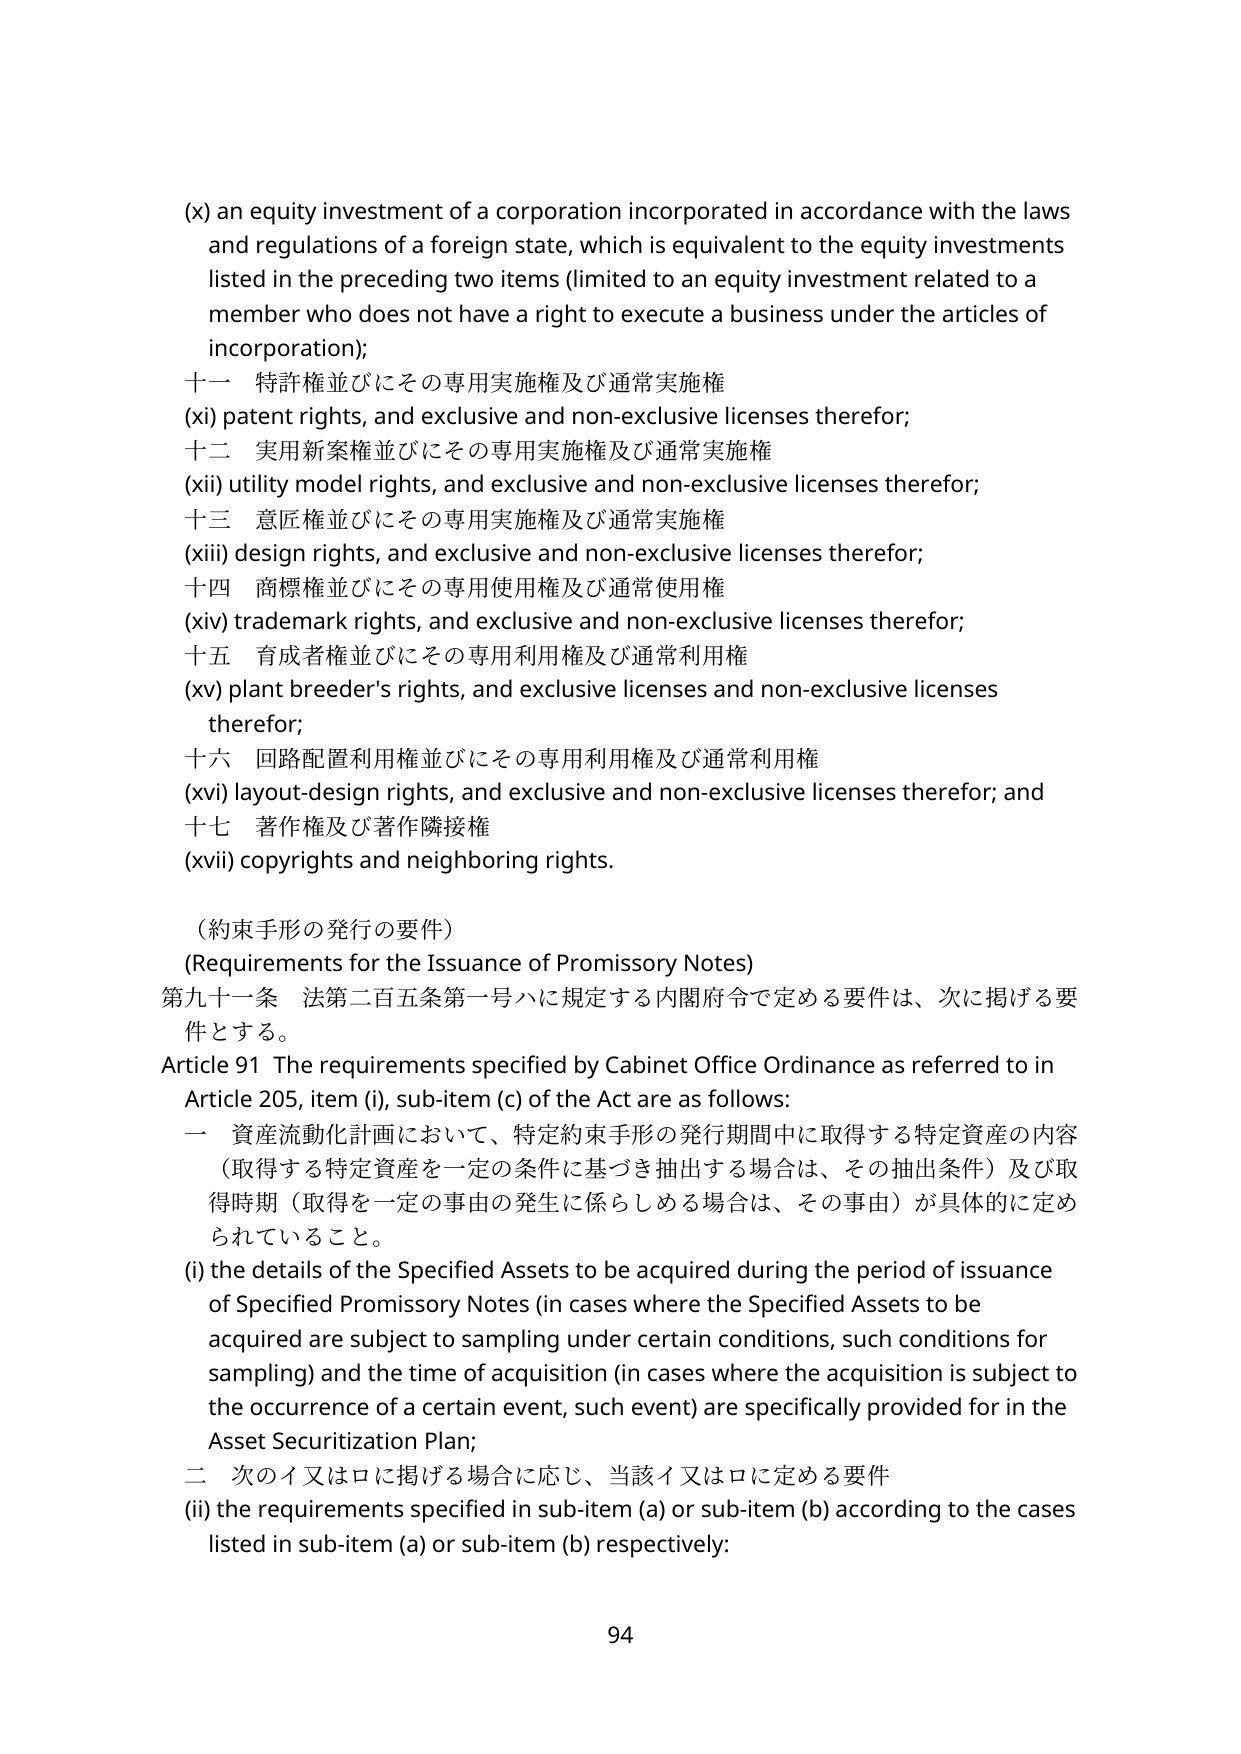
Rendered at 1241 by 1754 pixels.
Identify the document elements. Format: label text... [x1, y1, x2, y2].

text 十六 回路配置利用権並びにその専用利用権及び通常利用権 [184, 740, 1079, 774]
text Article 91 The requirements specified by Cabinet Office Ordinance as referred to in Article 205, item (i), sub-item (c) of the Act are as follows: [161, 1048, 1079, 1116]
text (xvii) copyrights and neighboring rights. [184, 843, 1079, 877]
text (xii) utility model rights, and exclusive and non-exclusive licenses therefor; [184, 467, 1079, 501]
text 一 資産流動化計画において、特定約束手形の発行期間中に取得する特定資産の内容（取得する特定資産を一定の条件に基づき抽出する場合は、その抽出条件）及び取得時期（取得を一定の事由の発生に係らしめる場合は、その事由）が具体的に定められていること。 [184, 1116, 1079, 1253]
text (xiv) trademark rights, and exclusive and non-exclusive licenses therefor; [184, 604, 1079, 638]
text 二 次のイ又はロに掲げる場合に応じ、当該イ又はロに定める要件 [184, 1458, 1079, 1492]
text 十三 意匠権並びにその専用実施権及び通常実施権 [184, 501, 1079, 535]
text 第九十一条 法第二百五条第一号ハに規定する内閣府令で定める要件は、次に掲げる要件とする。 [161, 979, 1079, 1048]
text 十一 特許権並びにその専用実施権及び通常実施権 [184, 364, 1079, 399]
text 十五 育成者権並びにその専用利用権及び通常利用権 [184, 638, 1079, 672]
text (x) an equity investment of a corporation incorporated in accordance with the laws and regulations of a foreign state, which is equivalent to the equity investments listed in the preceding two items (limited to an equity investment related to a member who does not have a right to execute a business under the articles of incorporation); [184, 194, 1079, 364]
text 十四 商標権並びにその専用使用権及び通常使用権 [184, 569, 1079, 604]
text (xi) patent rights, and exclusive and non-exclusive licenses therefor; [184, 399, 1079, 433]
text (ii) the requirements specified in sub-item (a) or sub-item (b) according to the cases listed in sub-item (a) or sub-item (b) respectively: [184, 1492, 1079, 1560]
text (xiii) design rights, and exclusive and non-exclusive licenses therefor; [184, 535, 1079, 569]
text (xv) plant breeder's rights, and exclusive licenses and non-exclusive licenses therefor; [184, 672, 1079, 740]
text 十七 著作権及び著作隣接権 [184, 809, 1079, 843]
text 十二 実用新案権並びにその専用実施権及び通常実施権 [184, 433, 1079, 467]
text (Requirements for the Issuance of Promissory Notes) [184, 945, 1079, 979]
text (i) the details of the Specified Assets to be acquired during the period of issuance of Specified Promissory Notes (in cases where the Specified Assets to be acquired are subject to sampling under certain conditions, such conditions for sampling) and the time of acquisition (in cases where the acquisition is subject to the occurrence of a certain event, such event) are specifically provided for in the Asset Securitization Plan; [184, 1253, 1079, 1458]
text （約束手形の発行の要件） [184, 911, 1079, 945]
text (xvi) layout-design rights, and exclusive and non-exclusive licenses therefor; and [184, 774, 1079, 809]
